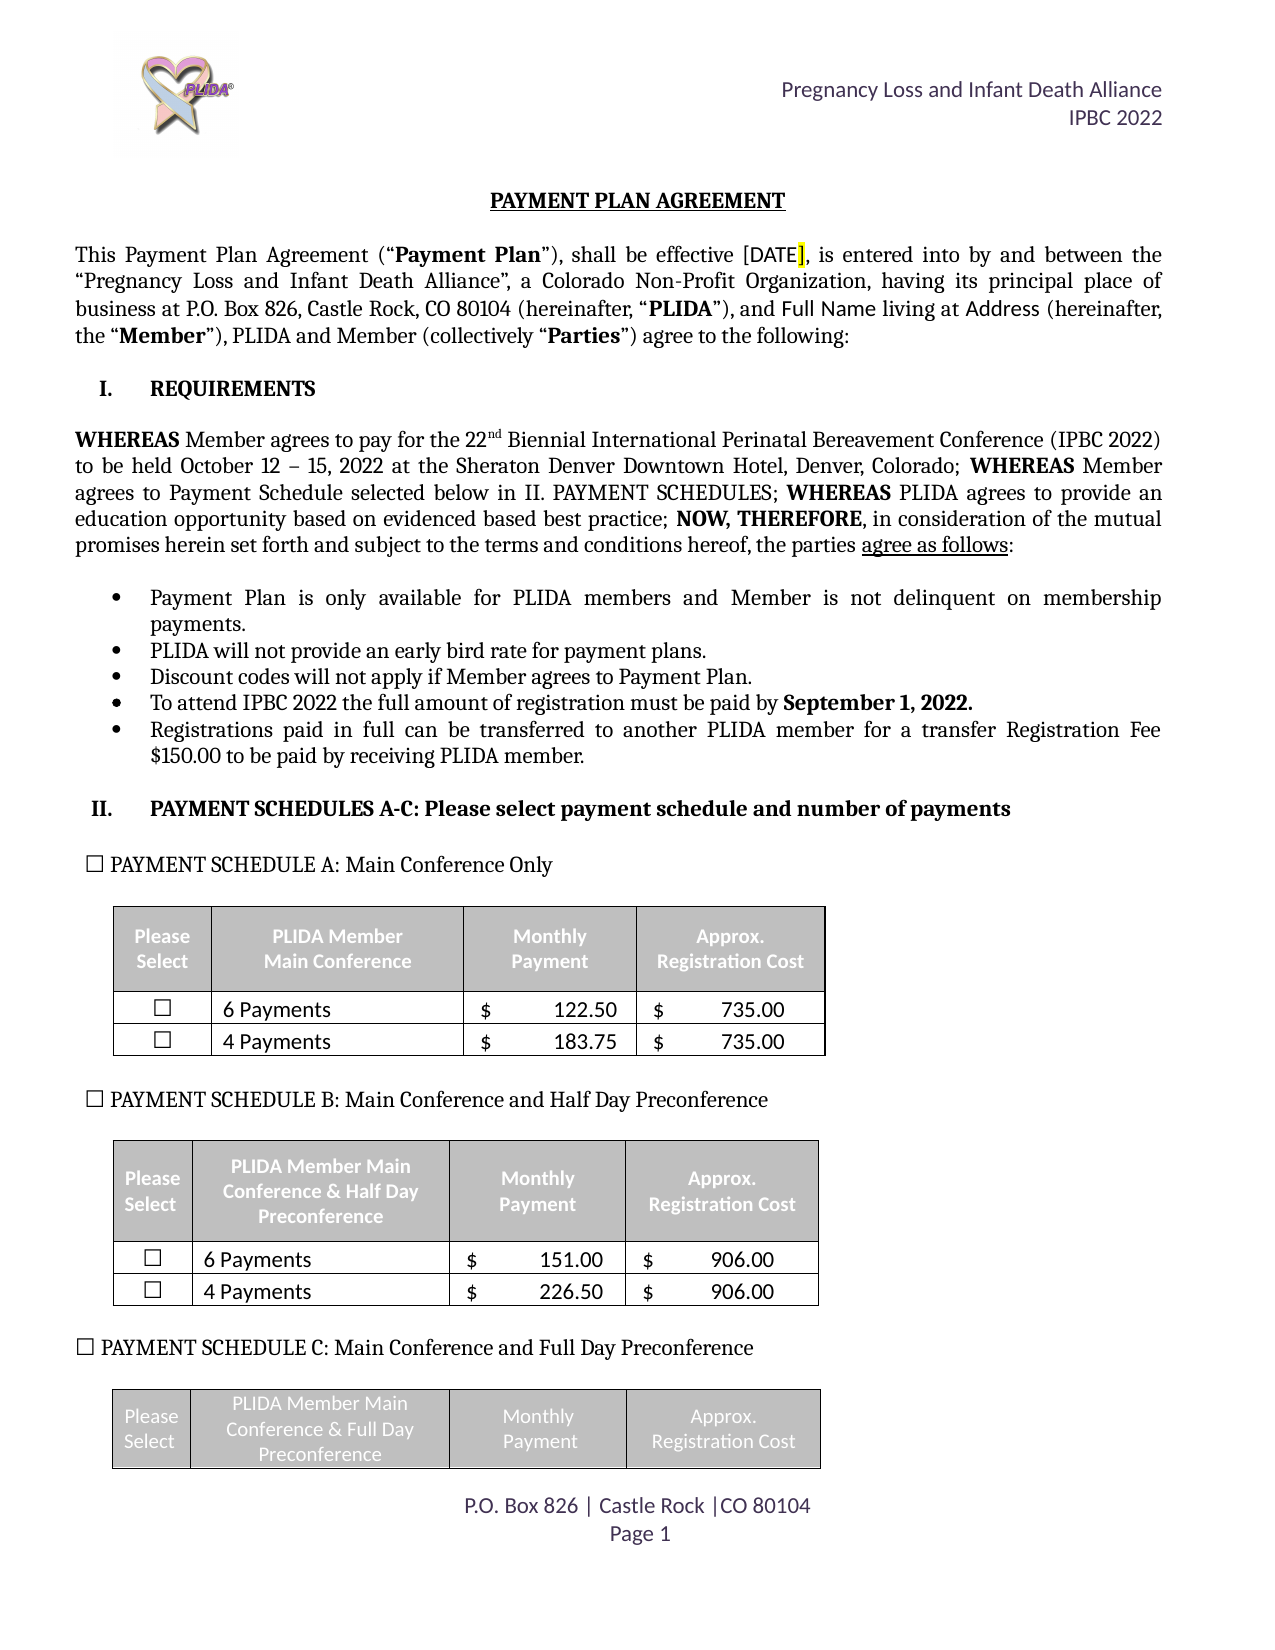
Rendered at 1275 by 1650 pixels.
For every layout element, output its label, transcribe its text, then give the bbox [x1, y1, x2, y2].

text PAYMENT PLAN AGREEMENT [112, 187, 1162, 214]
list PAYMENT SCHEDULE C: Main Conference and Full Day Preconference [75, 1331, 1162, 1363]
table_cell 4 Payments [212, 1024, 463, 1055]
table_header PLIDA Member Main Conference [212, 907, 463, 991]
list Discount codes will not apply if Member agrees to Payment Plan. [112, 664, 1162, 690]
table_cell $ 183.75 [464, 1024, 636, 1055]
table_cell 4 Payments [193, 1274, 449, 1305]
list Payment Plan is only available for PLIDA members and Member is not delinquent on membership payments. [112, 585, 1162, 637]
list PAYMENT SCHEDULE B: Main Conference and Half Day Preconference [84, 1082, 1162, 1114]
list PAYMENT SCHEDULES A-C: Please select payment schedule and number of payments [112, 796, 1162, 822]
table_cell $ 906.00 [626, 1242, 818, 1273]
table_header Please Select [113, 1390, 190, 1467]
table_header Monthly Payment [450, 1141, 625, 1241]
table_header Monthly Payment [450, 1390, 626, 1467]
table_header PLIDA Member Main Conference & Half Day Preconference [193, 1141, 449, 1241]
table_cell $ 122.50 [464, 992, 636, 1023]
table_header Approx. Registration Cost [626, 1141, 818, 1241]
text PAYMENT SCHEDULE A: Main Conference Only [84, 848, 1162, 879]
table_header Please Select [114, 1141, 192, 1241]
table_header Please Select [114, 907, 211, 991]
table_cell $ 226.50 [450, 1274, 625, 1305]
text This Payment Plan Agreement (“Payment Plan”), shall be effective ], is entered into by and between the “Pregnancy Loss and Infant Death Alliance”, a Colorado Non-Profit Organization, having its principal place of business at P.O. Box 826, Castle Rock, CO 80104 (hereinafter, “PLIDA”), and living at (hereinafter, the “Member”), PLIDA and Member (collectively “Parties”) agree to the following: [75, 240, 1162, 349]
list To attend IPBC 2022 the full amount of registration must be paid by September 1, 2022. [112, 690, 1162, 717]
table_cell $ 906.00 [626, 1274, 818, 1305]
table_cell $ 735.00 [637, 1024, 824, 1055]
table_cell $ 151.00 [450, 1242, 625, 1273]
table_cell 6 Payments [212, 992, 463, 1023]
list Registrations paid in full can be transferred to another PLIDA member for a transfer Registration Fee $150.00 to be paid by receiving PLIDA member. [112, 717, 1162, 769]
text WHEREAS Member agrees to pay for the 22nd Biennial International Perinatal Bereavement Conference (IPBC 2022) to be held October 12 – 15, 2022 at the Sheraton Denver Downtown Hotel, Denver, Colorado; WHEREAS Member agrees to Payment Schedule selected below in II. PAYMENT SCHEDULES; WHEREAS PLIDA agrees to provide an education opportunity based on evidenced based best practice; NOW, THEREFORE, in consideration of the mutual promises herein set forth and subject to the terms and conditions hereof, the parties agree as follows: [75, 427, 1162, 558]
table_cell $ 735.00 [637, 992, 824, 1023]
list REQUIREMENTS [112, 375, 1162, 402]
picture [112, 31, 239, 158]
list PLIDA will not provide an early bird rate for payment plans. [112, 637, 1162, 664]
table_cell 6 Payments [193, 1242, 449, 1273]
table_header Approx. Registration Cost [637, 907, 824, 991]
table_header Approx. Registration Cost [627, 1390, 820, 1467]
table_header Monthly Payment [464, 907, 636, 991]
table_header PLIDA Member Main Conference & Full Day Preconference [191, 1390, 449, 1467]
